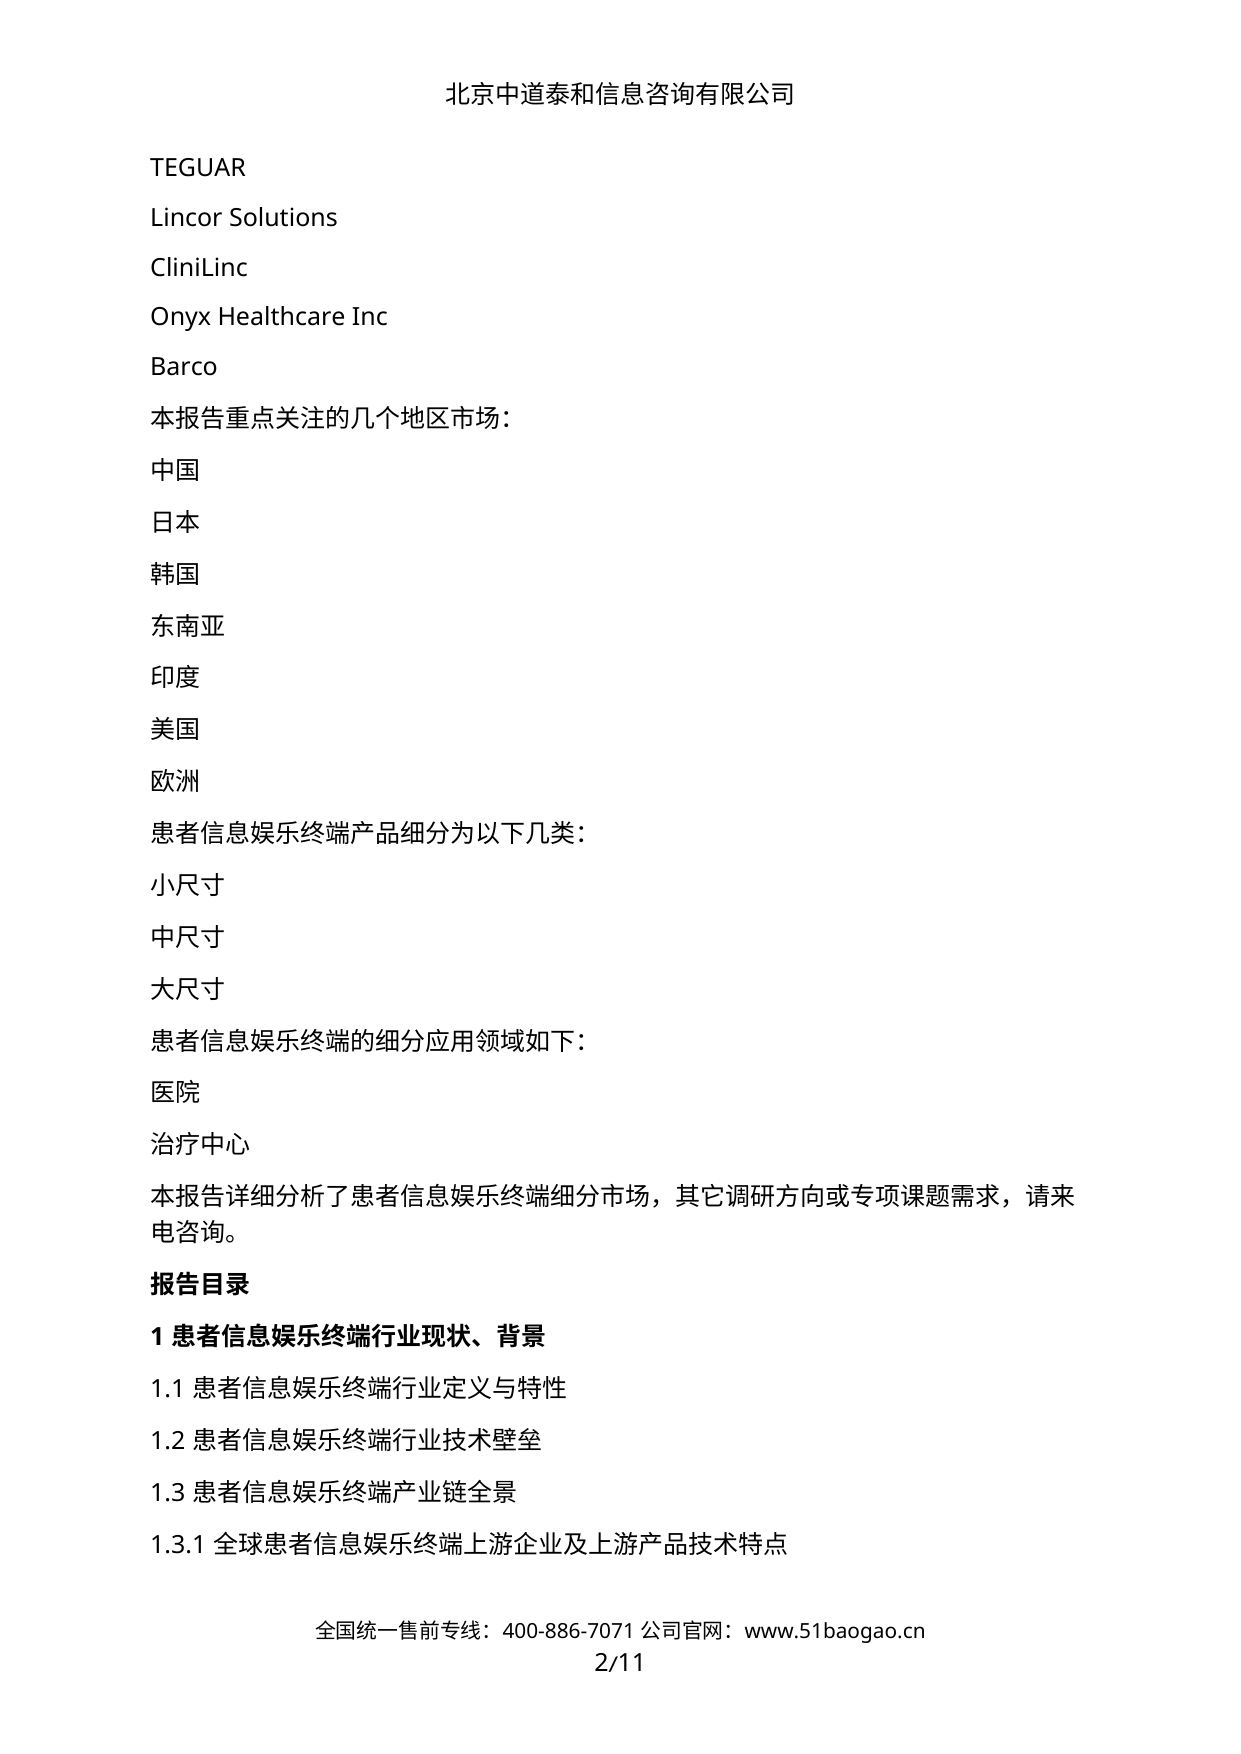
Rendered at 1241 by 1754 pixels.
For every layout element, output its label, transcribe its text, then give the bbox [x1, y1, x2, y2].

text 本报告详细分析了患者信息娱乐终端细分市场，其它调研方向或专项课题需求，请来电咨询。 [150, 1177, 1090, 1249]
text 东南亚 [150, 606, 1090, 642]
text 本报告重点关注的几个地区市场： [150, 398, 1090, 435]
text 医院 [150, 1073, 1090, 1109]
text 1.2 患者信息娱乐终端行业技术壁垒 [150, 1420, 1090, 1457]
text 日本 [150, 502, 1090, 538]
text 印度 [150, 658, 1090, 694]
text 小尺寸 [150, 865, 1090, 902]
text 报告目录 [150, 1265, 1090, 1301]
text Onyx Healthcare Inc [150, 299, 1090, 333]
text 患者信息娱乐终端的细分应用领域如下： [150, 1021, 1090, 1057]
text 中尺寸 [150, 917, 1090, 953]
text 1.3 患者信息娱乐终端产业链全景 [150, 1472, 1090, 1508]
text 美国 [150, 710, 1090, 746]
text 大尺寸 [150, 969, 1090, 1005]
text 中国 [150, 450, 1090, 487]
text CliniLinc [150, 249, 1090, 283]
text Barco [150, 349, 1090, 383]
text 1.1 患者信息娱乐终端行业定义与特性 [150, 1368, 1090, 1405]
text Lincor Solutions [150, 200, 1090, 234]
text 1 患者信息娱乐终端行业现状、背景 [150, 1317, 1090, 1353]
text 治疗中心 [150, 1125, 1090, 1161]
text 1.3.1 全球患者信息娱乐终端上游企业及上游产品技术特点 [150, 1524, 1090, 1560]
text 欧洲 [150, 762, 1090, 798]
text TEGUAR [150, 150, 1090, 184]
text 患者信息娱乐终端产品细分为以下几类： [150, 813, 1090, 850]
text 韩国 [150, 554, 1090, 590]
